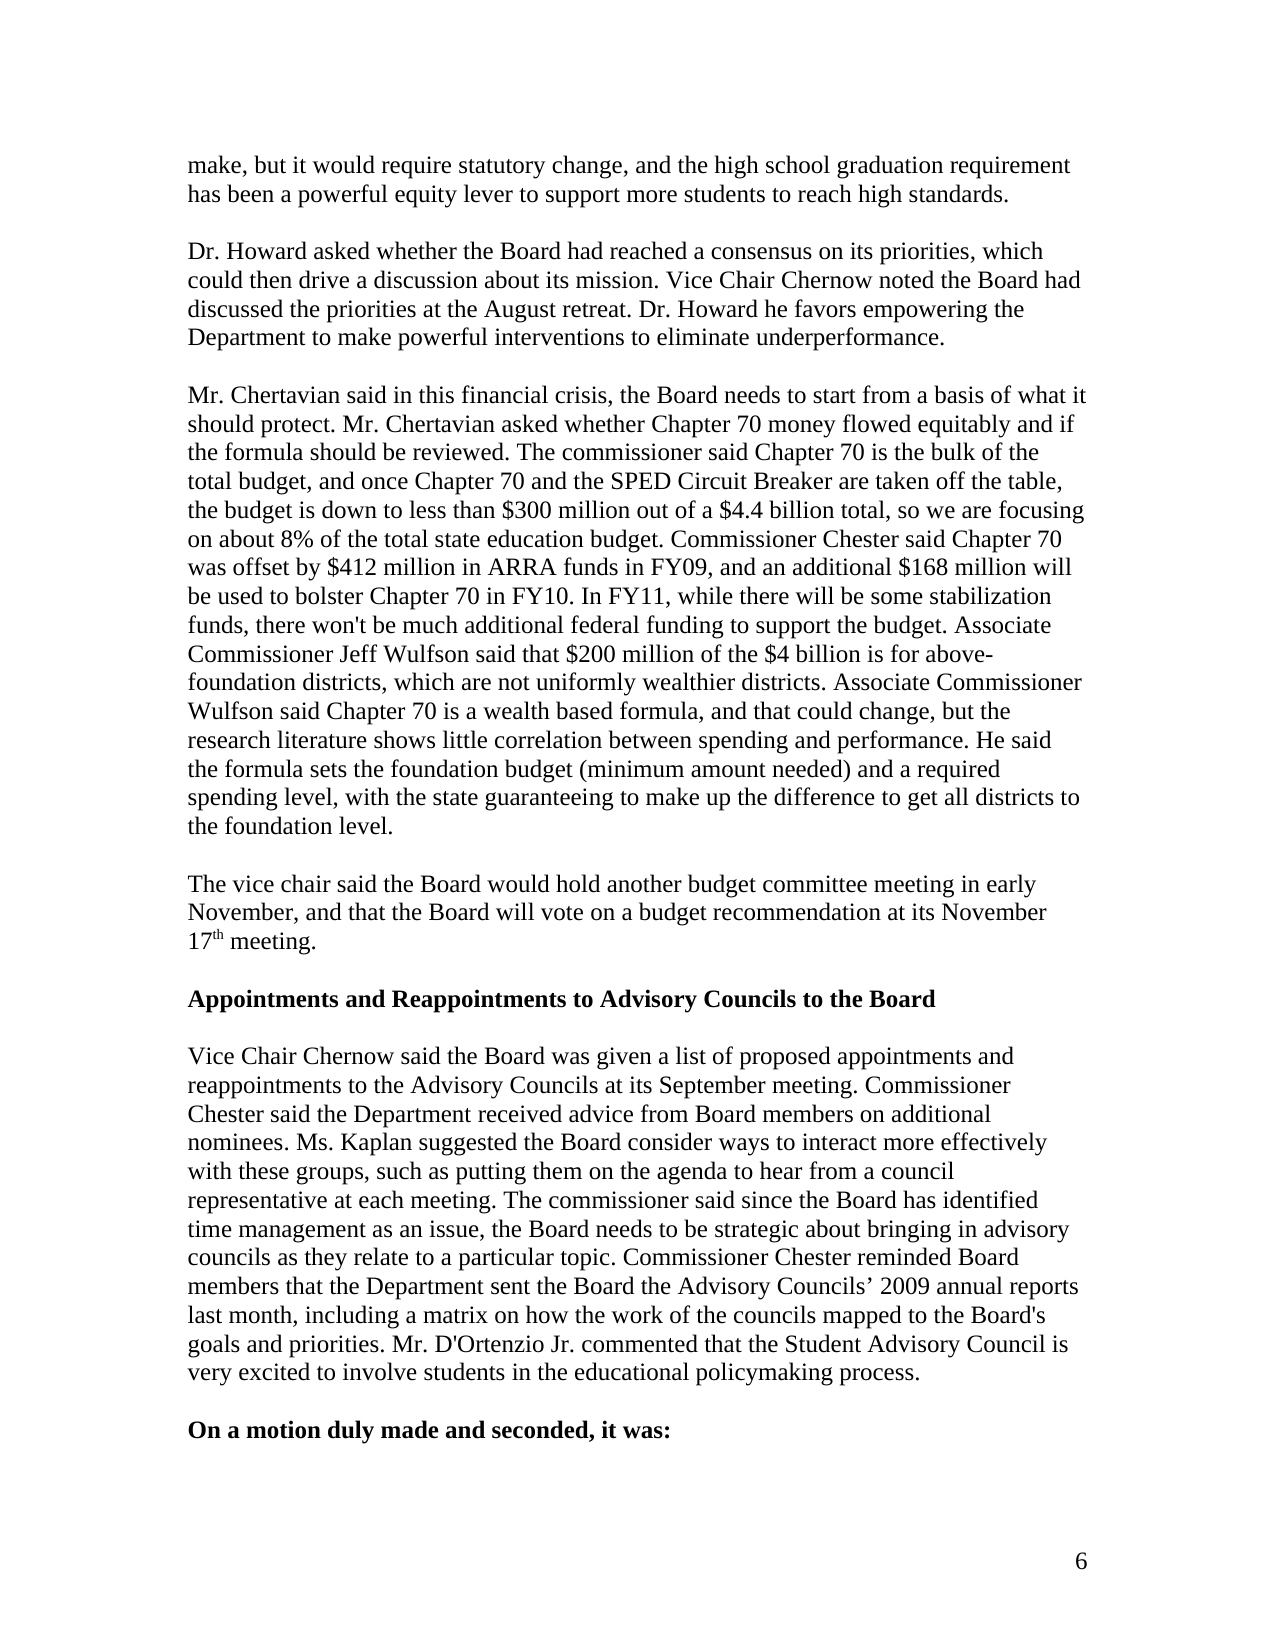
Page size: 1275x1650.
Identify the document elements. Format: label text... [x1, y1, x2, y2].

text The vice chair said the Board would hold another budget committee meeting in early November, and that the Board will vote on a budget recommendation at its November 17th meeting. [187, 869, 1087, 955]
text Appointments and Reappointments to Advisory Councils to the Board [187, 984, 1087, 1012]
text Dr. Howard asked whether the Board had reached a consensus on its priorities, which could then drive a discussion about its mission. Vice Chair Chernow noted the Board had discussed the priorities at the August retreat. Dr. Howard he favors empowering the Department to make powerful interventions to eliminate underperformance. [187, 236, 1087, 351]
text Mr. Chertavian said in this financial crisis, the Board needs to start from a basis of what it should protect. Mr. Chertavian asked whether Chapter 70 money flowed equitably and if the formula should be reviewed. The commissioner said Chapter 70 is the bulk of the total budget, and once Chapter 70 and the SPED Circuit Breaker are taken off the table, the budget is down to less than $300 million out of a $4.4 billion total, so we are focusing on about 8% of the total state education budget. Commissioner Chester said Chapter 70 was offset by $412 million in ARRA funds in FY09, and an additional $168 million will be used to bolster Chapter 70 in FY10. In FY11, while there will be some stabilization funds, there won't be much additional federal funding to support the budget. Associate Commissioner Jeff Wulfson said that $200 million of the $4 billion is for above- foundation districts, which are not uniformly wealthier districts. Associate Commissioner Wulfson said Chapter 70 is a wealth based formula, and that could change, but the research literature shows little correlation between spending and performance. He said the formula sets the foundation budget (minimum amount needed) and a required spending level, with the state guaranteeing to make up the difference to get all districts to the foundation level. [187, 380, 1087, 840]
text Vice Chair Chernow said the Board was given a list of proposed appointments and reappointments to the Advisory Councils at its September meeting. Commissioner Chester said the Department received advice from Board members on additional nominees. Ms. Kaplan suggested the Board consider ways to interact more effectively with these groups, such as putting them on the agenda to hear from a council representative at each meeting. The commissioner said since the Board has identified time management as an issue, the Board needs to be strategic about bringing in advisory councils as they relate to a particular topic. Commissioner Chester reminded Board members that the Department sent the Board the Advisory Councils’ 2009 annual reports last month, including a matrix on how the work of the councils mapped to the Board's goals and priorities. Mr. D'Ortenzio Jr. commented that the Student Advisory Council is very excited to involve students in the educational policymaking process. [187, 1041, 1087, 1386]
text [187, 150, 1087, 207]
text On a motion duly made and seconded, it was: [187, 1415, 1087, 1444]
